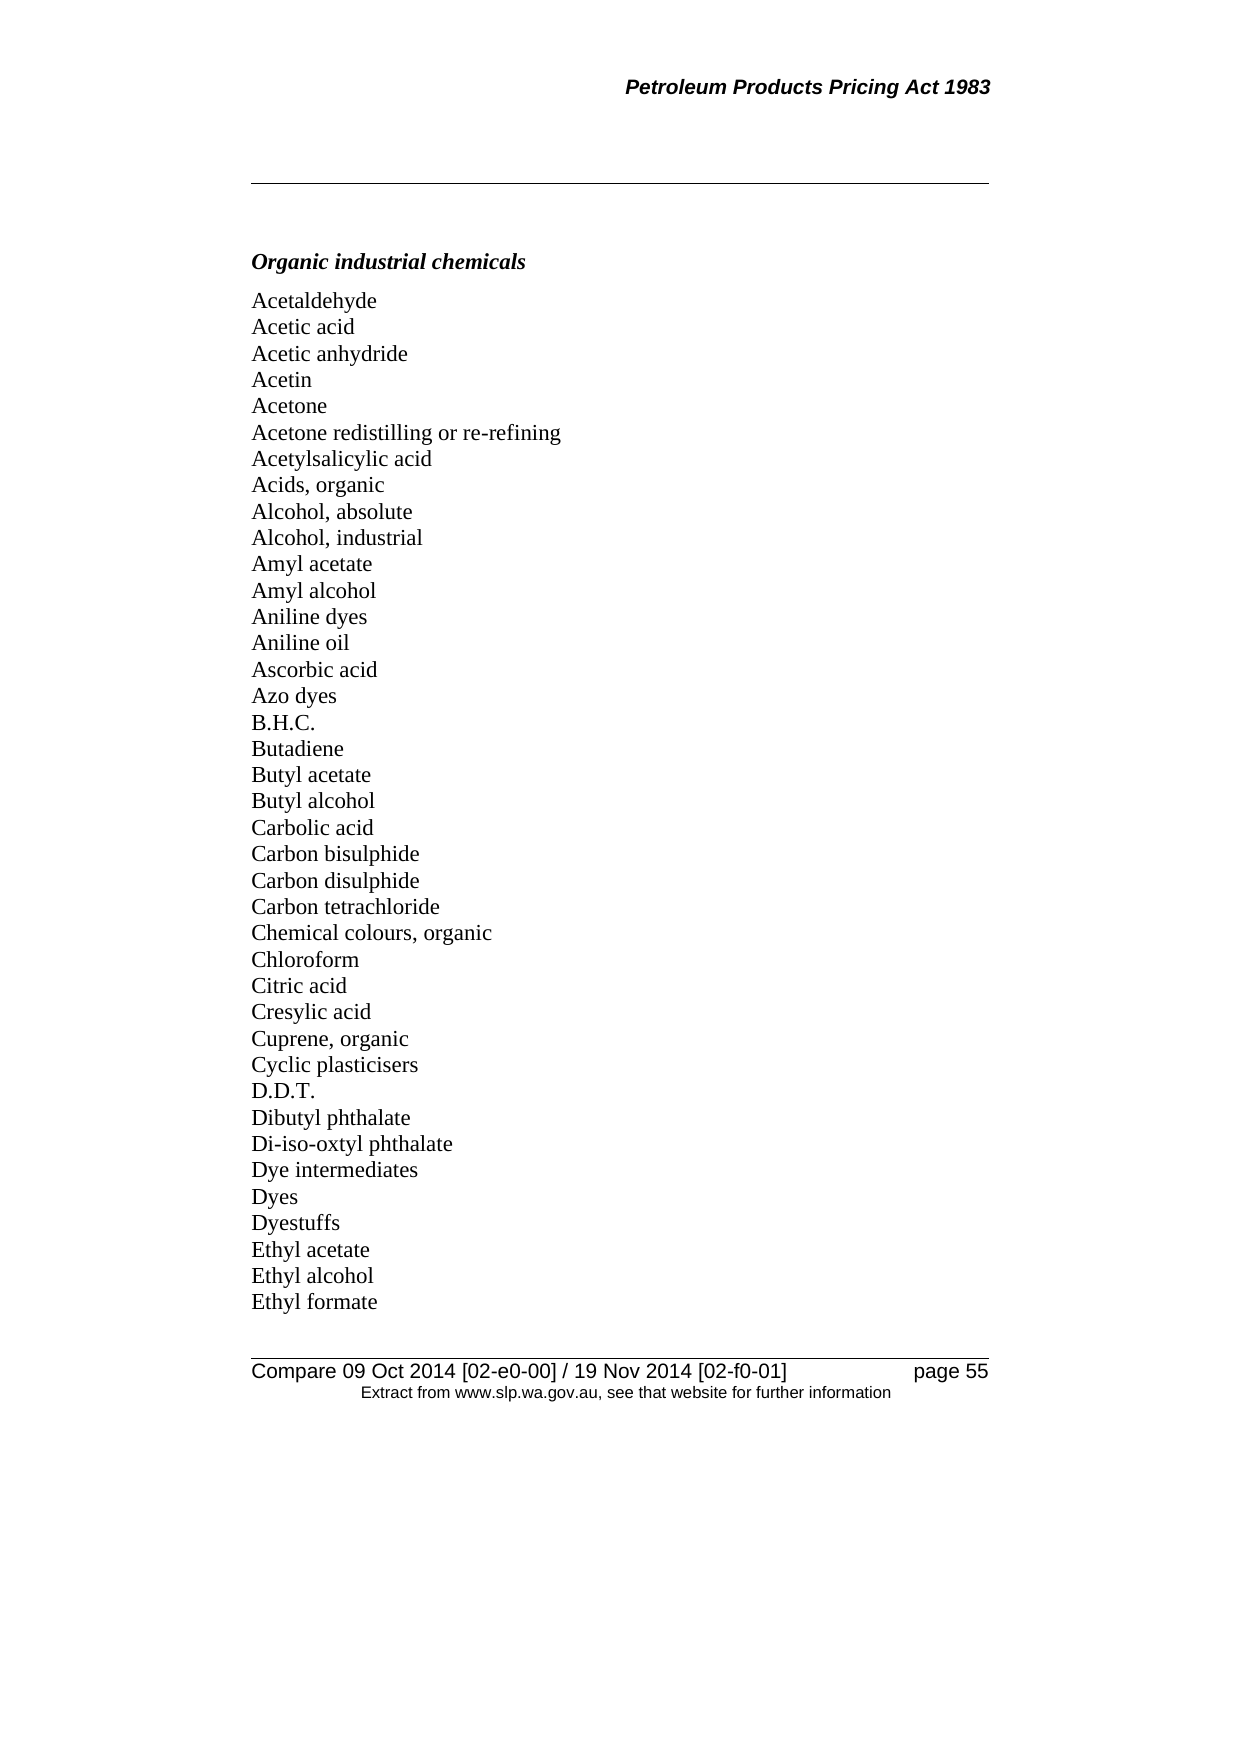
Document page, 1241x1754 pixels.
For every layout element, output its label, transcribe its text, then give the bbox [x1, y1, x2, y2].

text Dibutyl phthalate [251, 1104, 989, 1130]
text Ascorbic acid [251, 656, 989, 682]
text Carbon bisulphide [251, 840, 989, 867]
text Acetic acid [251, 313, 989, 339]
text Acetin [251, 366, 989, 392]
text Ethyl formate [251, 1288, 989, 1315]
text Acids, organic [251, 471, 989, 498]
text Dye intermediates [251, 1157, 989, 1183]
text Dyes [251, 1183, 989, 1209]
text Aniline oil [251, 629, 989, 656]
text Dyestuffs [251, 1209, 989, 1236]
text B.H.C. [251, 708, 989, 735]
text Carbolic acid [251, 814, 989, 840]
text Carbon disulphide [251, 867, 989, 893]
text Organic industrial chemicals [251, 248, 989, 274]
text D.D.T. [251, 1077, 989, 1104]
text Acetone redistilling or re-refining [251, 419, 989, 445]
text Amyl acetate [251, 550, 989, 577]
text Amyl alcohol [251, 577, 989, 603]
text Butadiene [251, 735, 989, 761]
text Carbon tetrachloride [251, 893, 989, 919]
text Acetic anhydride [251, 339, 989, 366]
text Azo dyes [251, 682, 989, 708]
text Ethyl alcohol [251, 1262, 989, 1288]
text Cuprene, organic [251, 1025, 989, 1051]
text Aniline dyes [251, 603, 989, 629]
text Butyl acetate [251, 761, 989, 788]
text Alcohol, industrial [251, 524, 989, 550]
text Alcohol, absolute [251, 498, 989, 524]
text Cresylic acid [251, 998, 989, 1025]
text Butyl alcohol [251, 788, 989, 814]
text Chloroform [251, 946, 989, 972]
text Di-iso-oxtyl phthalate [251, 1130, 989, 1157]
text Cyclic plasticisers [251, 1051, 989, 1077]
text Acetylsalicylic acid [251, 445, 989, 471]
text Ethyl acetate [251, 1236, 989, 1262]
text Acetone [251, 392, 989, 419]
text Citric acid [251, 972, 989, 998]
text Chemical colours, organic [251, 919, 989, 946]
text Acetaldehyde [251, 287, 989, 313]
